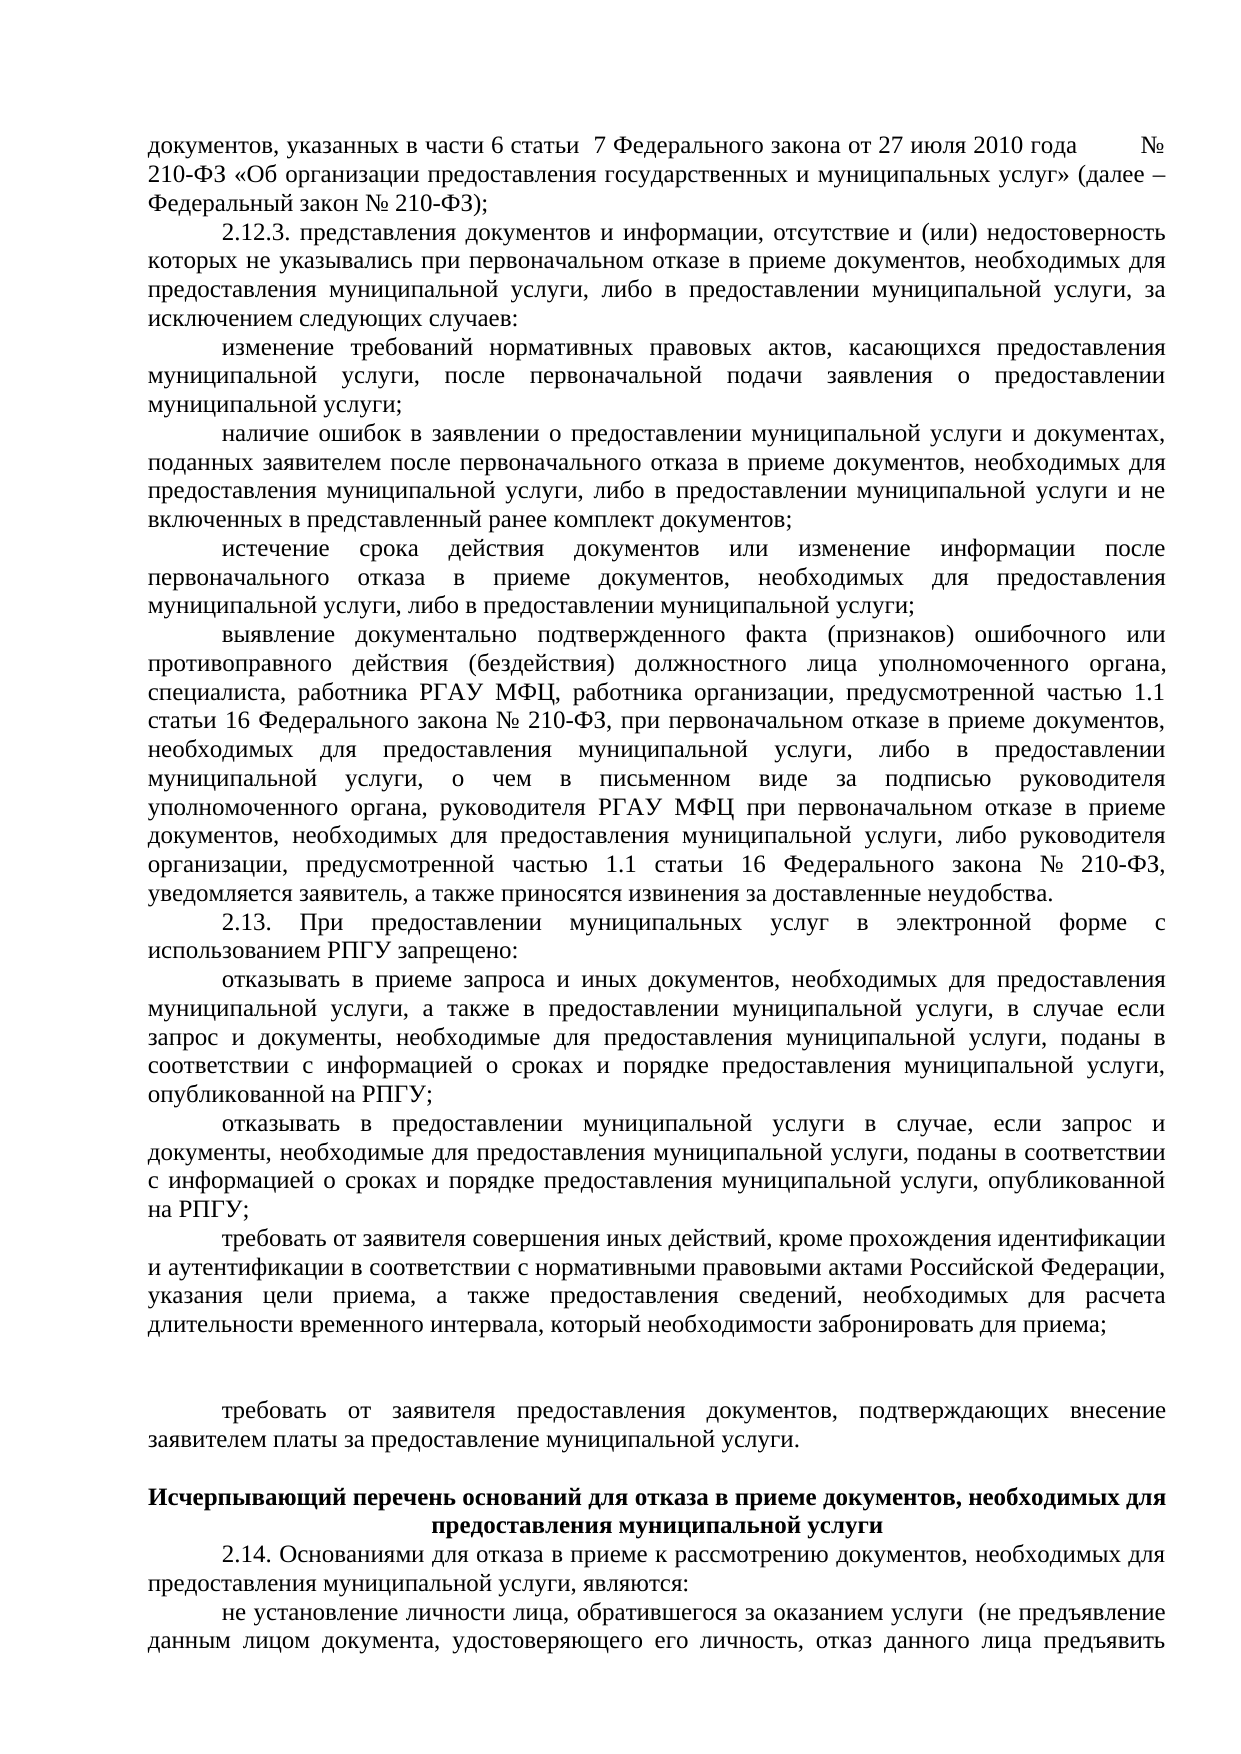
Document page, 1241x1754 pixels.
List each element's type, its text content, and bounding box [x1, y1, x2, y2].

text 2.13. При предоставлении муниципальных услуг в электронной форме с использованием РПГУ запрещено: [148, 907, 1167, 964]
text истечение срока действия документов или изменение информации после первоначального отказа в приеме документов, необходимых для предоставления муниципальной услуги, либо в предоставлении муниципальной услуги; [148, 533, 1167, 619]
text требовать от заявителя совершения иных действий, кроме прохождения идентификации и аутентификации в соответствии с нормативными правовыми актами Российской Федерации, указания цели приема, а также предоставления сведений, необходимых для расчета длительности временного интервала, который необходимости забронировать для приема; [148, 1223, 1167, 1338]
text отказывать в приеме запроса и иных документов, необходимых для предоставления муниципальной услуги, а также в предоставлении муниципальной услуги, в случае если запрос и документы, необходимые для предоставления муниципальной услуги, поданы в соответствии с информацией о сроках и порядке предоставления муниципальной услуги, опубликованной на РПГУ; [148, 964, 1167, 1108]
text 2.14. Основаниями для отказа в приеме к рассмотрению документов, необходимых для предоставления муниципальной услуги, являются: [148, 1539, 1167, 1597]
text наличие ошибок в заявлении о предоставлении муниципальной услуги и документах, поданных заявителем после первоначального отказа в приеме документов, необходимых для предоставления муниципальной услуги, либо в предоставлении муниципальной услуги и не включенных в представленный ранее комплект документов; [148, 418, 1167, 533]
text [148, 131, 1167, 217]
text Исчерпывающий перечень оснований для отказа в приеме документов, необходимых для предоставления муниципальной услуги [148, 1482, 1167, 1539]
text изменение требований нормативных правовых актов, касающихся предоставления муниципальной услуги, после первоначальной подачи заявления о предоставлении муниципальной услуги; [148, 332, 1167, 418]
text 2.12.3. представления документов и информации, отсутствие и (или) недостоверность которых не указывались при первоначальном отказе в приеме документов, необходимых для предоставления муниципальной услуги, либо в предоставлении муниципальной услуги, за исключением следующих случаев: [148, 217, 1167, 332]
text выявление документально подтвержденного факта (признаков) ошибочного или противоправного действия (бездействия) должностного лица уполномоченного органа, специалиста, работника РГАУ МФЦ, работника организации, предусмотренной частью 1.1 статьи 16 Федерального закона № 210-ФЗ, при первоначальном отказе в приеме документов, необходимых для предоставления муниципальной услуги, либо в предоставлении муниципальной услуги, о чем в письменном виде за подписью руководителя уполномоченного органа, руководителя РГАУ МФЦ при первоначальном отказе в приеме документов, необходимых для предоставления муниципальной услуги, либо руководителя организации, предусмотренной частью 1.1 статьи 16 Федерального закона № 210-ФЗ, уведомляется заявитель, а также приносятся извинения за доставленные неудобства. [148, 619, 1167, 907]
text требовать от заявителя предоставления документов, подтверждающих внесение заявителем платы за предоставление муниципальной услуги. [148, 1396, 1167, 1453]
text отказывать в предоставлении муниципальной услуги в случае, если запрос и документы, необходимые для предоставления муниципальной услуги, поданы в соответствии с информацией о сроках и порядке предоставления муниципальной услуги, опубликованной на РПГУ; [148, 1108, 1167, 1223]
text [148, 1597, 1167, 1654]
